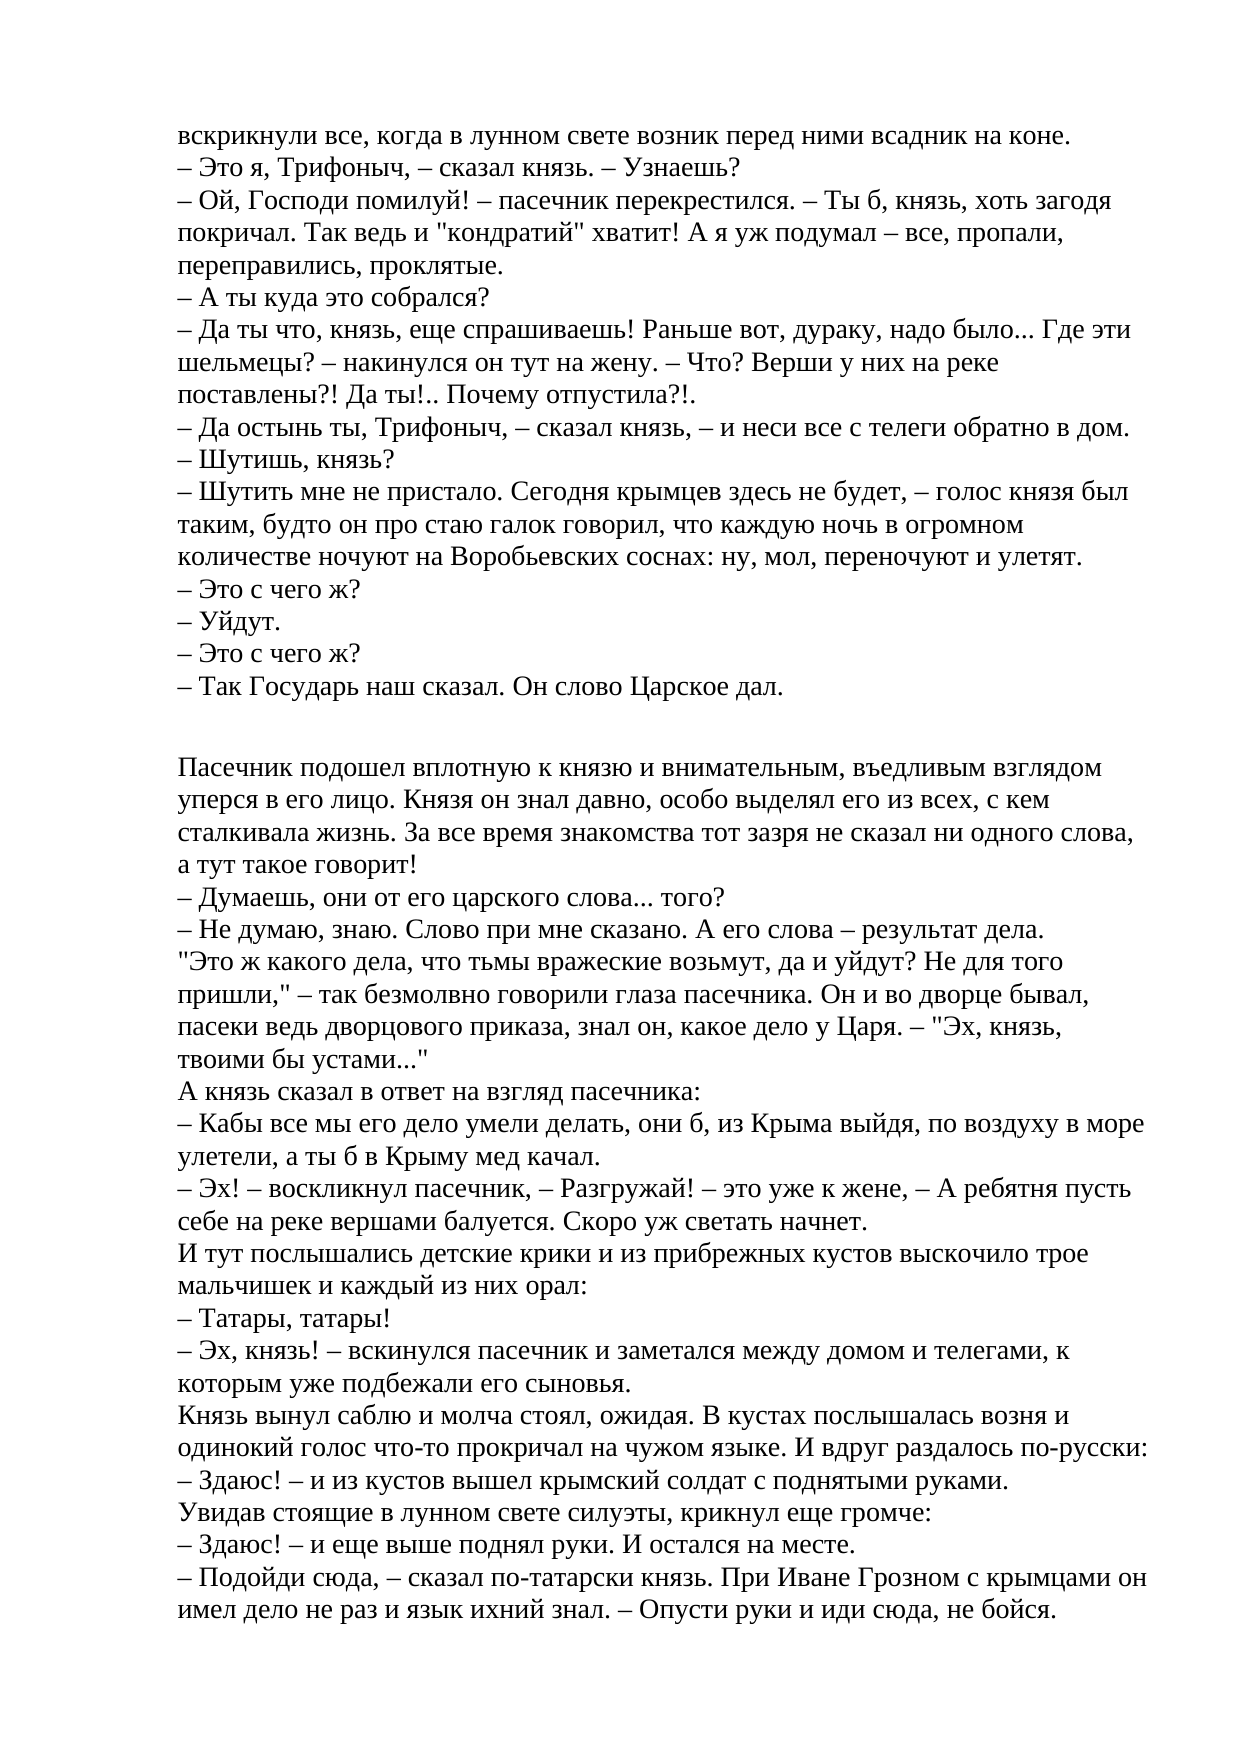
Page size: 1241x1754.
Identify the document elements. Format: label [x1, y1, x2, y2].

text [177, 750, 1152, 1625]
text [177, 118, 1152, 729]
